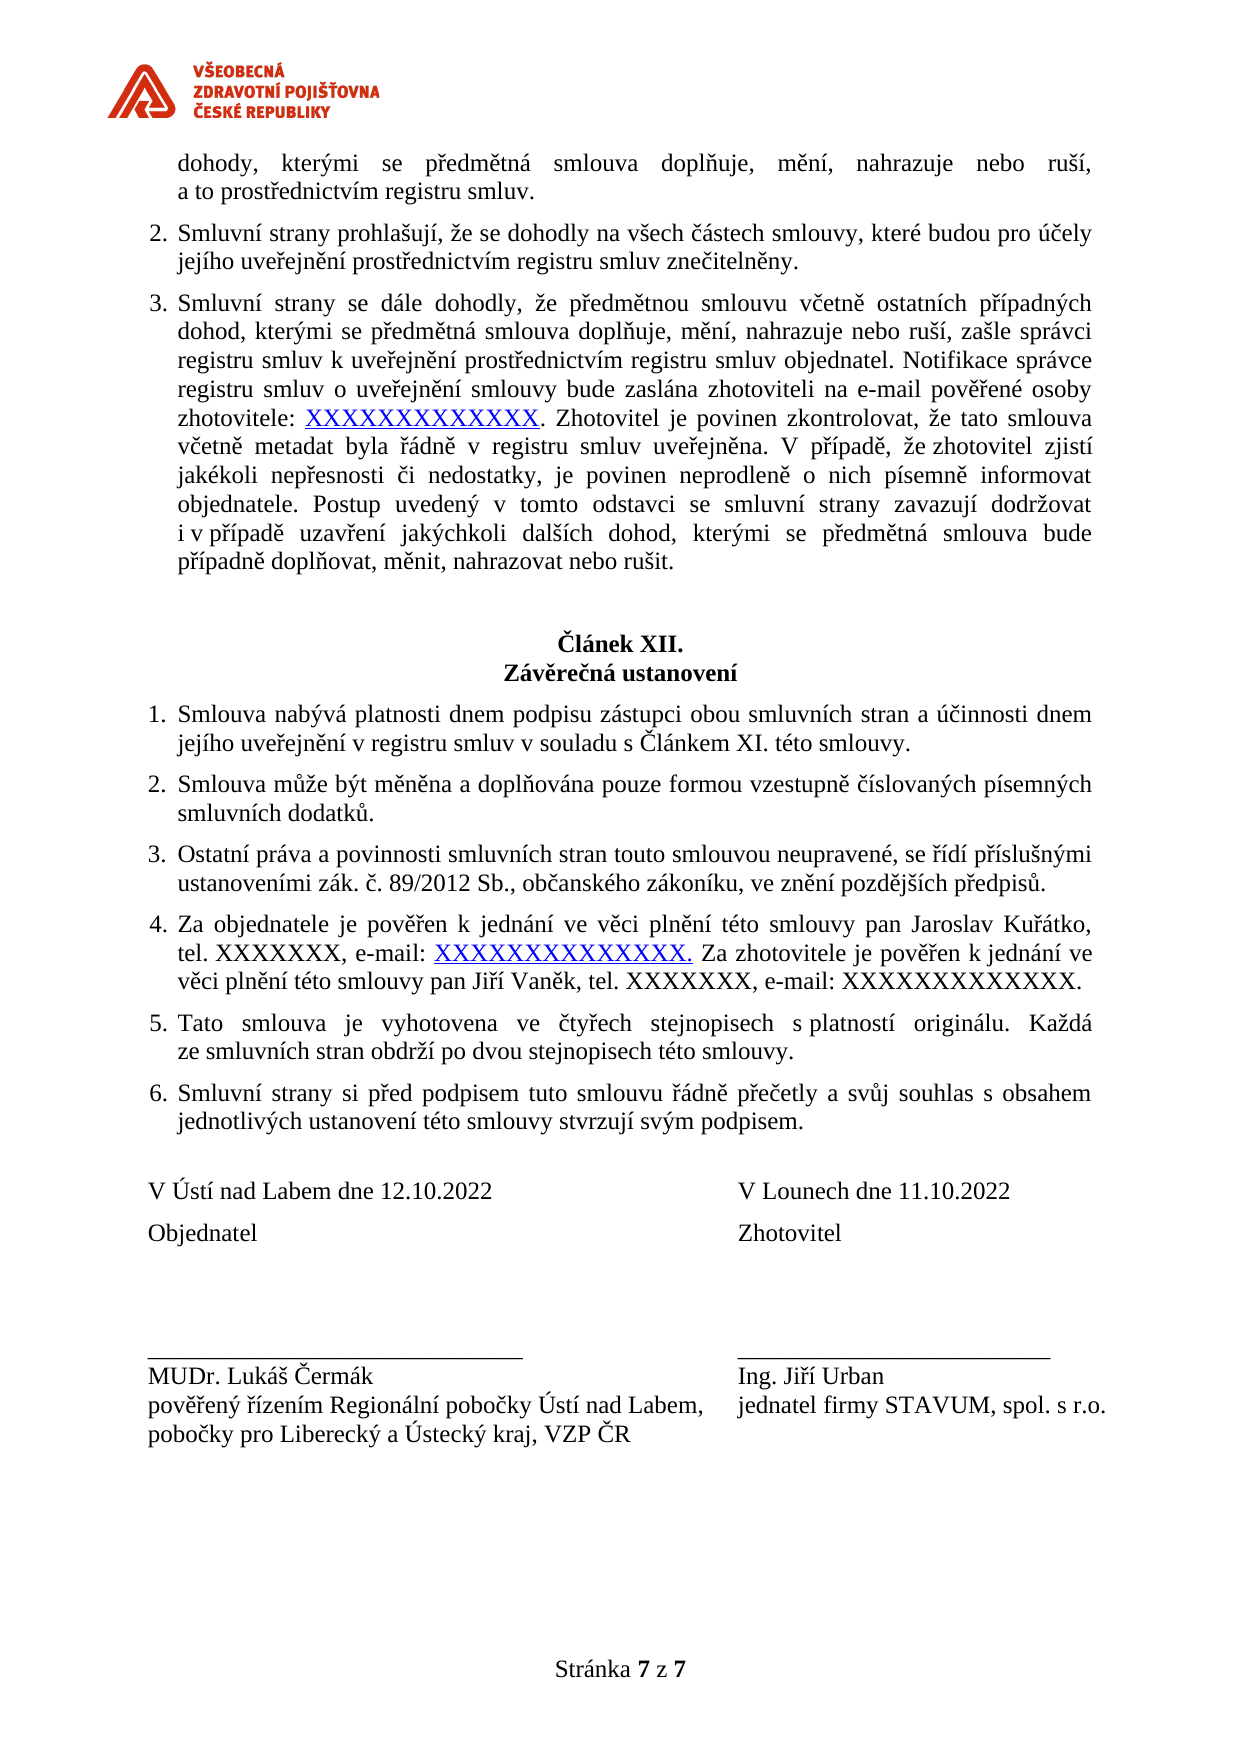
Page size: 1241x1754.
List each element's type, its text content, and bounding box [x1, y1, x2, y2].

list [149, 148, 1093, 205]
list Smluvní strany si před podpisem tuto smlouvu řádně přečetly a svůj souhlas s obsahem jednotlivých ustanovení této smlouvy stvrzují svým podpisem. [149, 1078, 1093, 1135]
text Závěrečná ustanovení [148, 658, 1093, 686]
text ______________________________ _________________________ [148, 1333, 1093, 1361]
list Za objednatele je pověřen k jednání ve věci plnění této smlouvy pan Jaroslav Kuřátko, tel. XXXXXXX, e-mail: XXXXXXXXXXXXXX. Za zhotovitele je pověřen k jednání ve věci plnění této smlouvy pan Jiří Vaněk, tel. XXXXXXX, e-mail: XXXXXXXXXXXXX. [149, 909, 1093, 995]
text V Ústí nad Labem dne 12.10.2022 V Lounech dne 11.10.2022 [148, 1176, 1093, 1205]
text Článek XII. [148, 629, 1093, 658]
list Smlouva může být měněna a doplňována pouze formou vzestupně číslovaných písemných smluvních dodatků. [148, 769, 1093, 826]
title Objednatel Zhotovitel [148, 1218, 1093, 1246]
title pobočky pro Liberecký a Ústecký kraj, VZP ČR [148, 1419, 1093, 1448]
title pověřený řízením Regionální pobočky Ústí nad Labem, jednatel firmy STAVUM, spol. s r.o. [148, 1390, 1107, 1419]
text MUDr. Lukáš Čermák Ing. Jiří Urban [148, 1361, 1093, 1390]
list Tato smlouva je vyhotovena ve čtyřech stejnopisech s platností originálu. Každá ze smluvních stran obdrží po dvou stejnopisech této smlouvy. [149, 1008, 1093, 1065]
list Smluvní strany prohlašují, že se dohodly na všech částech smlouvy, které budou pro účely jejího uveřejnění prostřednictvím registru smluv znečitelněny. [149, 218, 1093, 275]
picture [107, 61, 380, 118]
list Smluvní strany se dále dohodly, že předmětnou smlouvu včetně ostatních případných dohod, kterými se předmětná smlouva doplňuje, mění, nahrazuje nebo ruší, zašle správci registru smluv k uveřejnění prostřednictvím registru smluv objednatel. Notifikace správce registru smluv o uveřejnění smlouvy bude zaslána zhotoviteli na e-mail pověřené osoby zhotovitele: XXXXXXXXXXXXX. Zhotovitel je povinen zkontrolovat, že tato smlouva včetně metadat byla řádně v registru smluv uveřejněna. V případě, že zhotovitel zjistí jakékoli nepřesnosti či nedostatky, je povinen neprodleně o nich písemně informovat objednatele. Postup uvedený v tomto odstavci se smluvní strany zavazují dodržovat i v případě uzavření jakýchkoli dalších dohod, kterými se předmětná smlouva bude případně doplňovat, měnit, nahrazovat nebo rušit. [149, 288, 1093, 575]
list Smlouva nabývá platnosti dnem podpisu zástupci obou smluvních stran a účinnosti dnem jejího uveřejnění v registru smluv v souladu s Článkem XI. této smlouvy. [148, 699, 1093, 756]
list Ostatní práva a povinnosti smluvních stran touto smlouvou neupravené, se řídí příslušnými ustanoveními zák. č. 89/2012 Sb., občanského zákoníku, ve znění pozdějších předpisů. [148, 839, 1093, 896]
